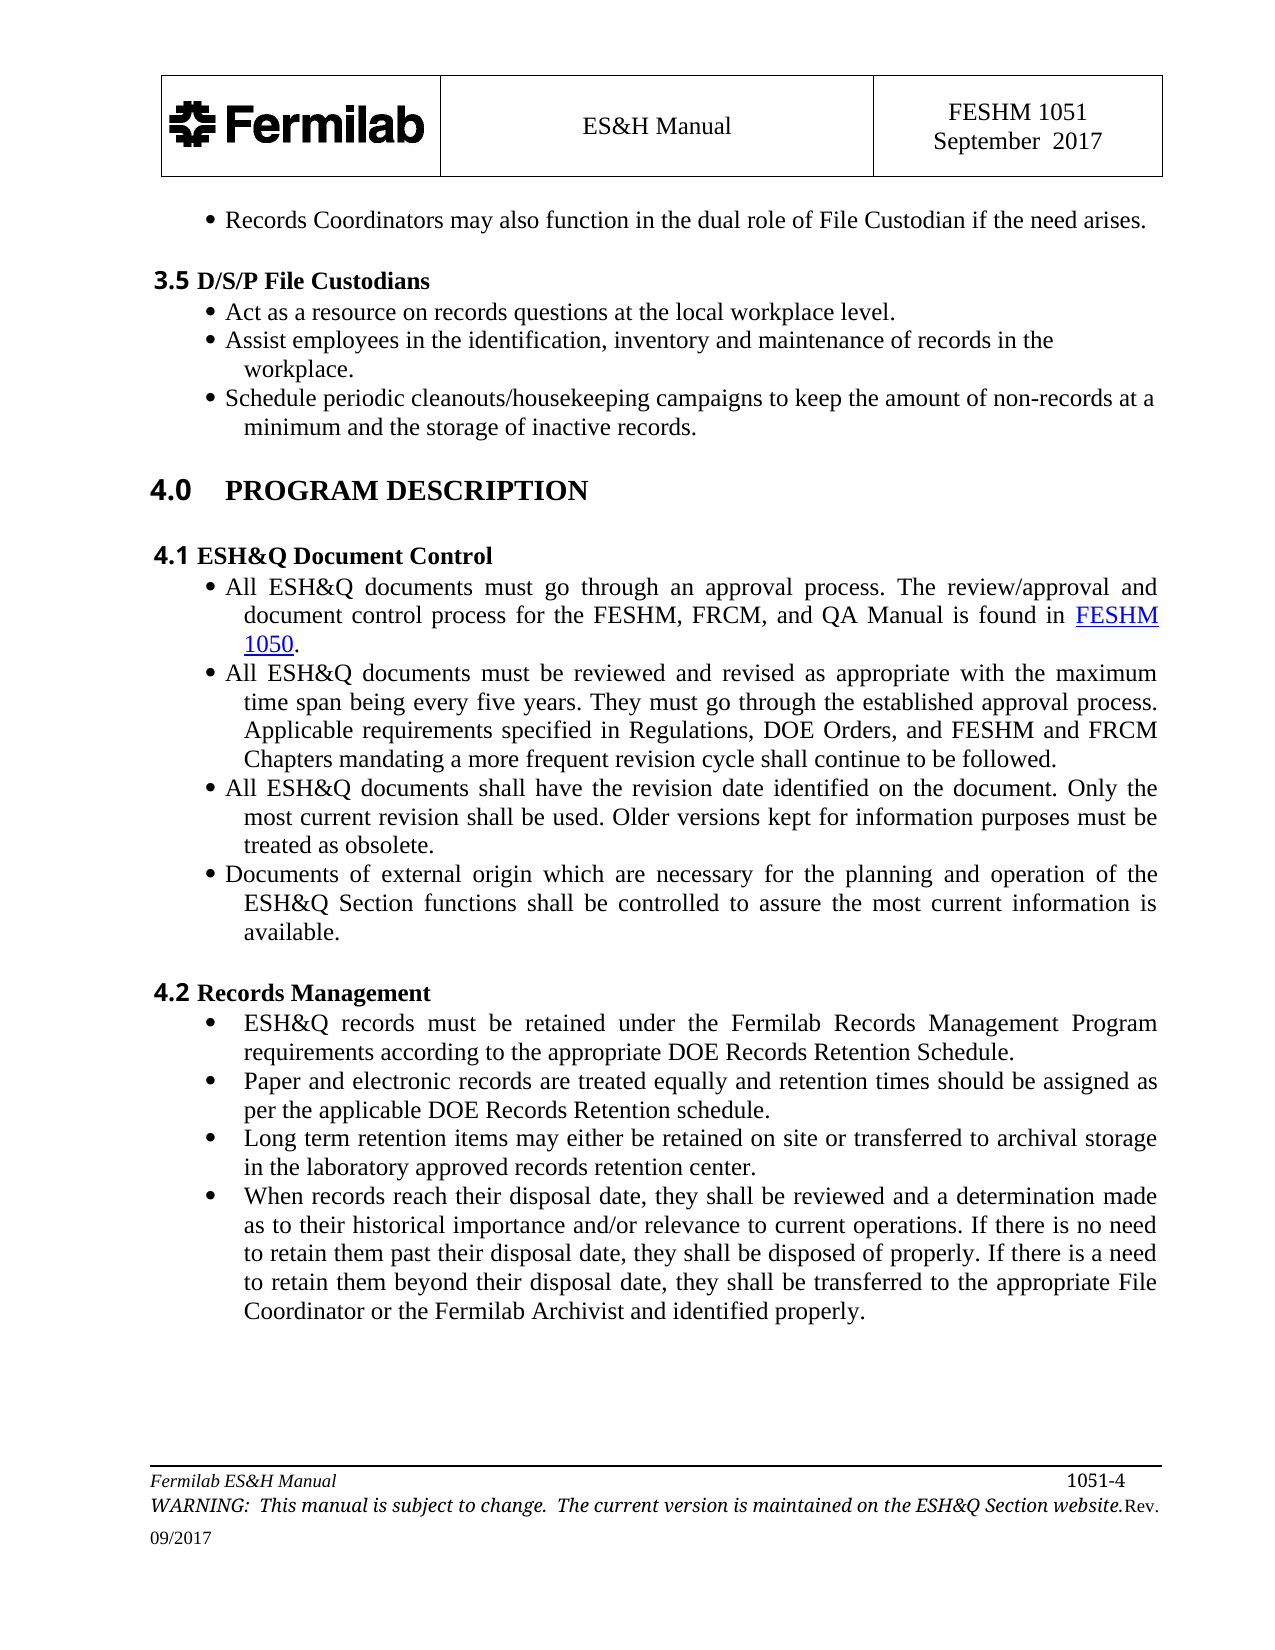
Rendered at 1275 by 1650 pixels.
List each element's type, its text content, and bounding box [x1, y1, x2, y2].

subtitle Records Management [154, 974, 1162, 1008]
list ESH&Q records must be retained under the Fermilab Records Management Program requirements according to the appropriate DOE Records Retention Schedule. [206, 1008, 1159, 1066]
picture [169, 101, 424, 147]
list Paper and electronic records are treated equally and retention times should be assigned as per the applicable DOE Records Retention schedule. [206, 1066, 1159, 1123]
subtitle D/S/P File Custodians [154, 263, 1162, 297]
list Long term retention items may either be retained on site or transferred to archival storage in the laboratory approved records retention center. [206, 1123, 1159, 1181]
list All ESH&Q documents shall have the revision date identified on the document. Only the most current revision shall be used. Older versions kept for information purposes must be treated as obsolete. [206, 773, 1159, 859]
list Act as a resource on records questions at the local workplace level. [206, 297, 1159, 326]
list Assist employees in the identification, inventory and maintenance of records in the workplace. [206, 326, 1159, 383]
list Schedule periodic cleanouts/housekeeping campaigns to keep the amount of non-records at a minimum and the storage of inactive records. [206, 383, 1159, 441]
list All ESH&Q documents must be reviewed and revised as appropriate with the maximum time span being every five years. They must go through the established approval process. Applicable requirements specified in Regulations, DOE Orders, and FESHM and FRCM Chapters mandating a more frequent revision cycle shall continue to be followed. [206, 658, 1159, 773]
subtitle ESH&Q Document Control [154, 538, 1162, 572]
list Documents of external origin which are necessary for the planning and operation of the ESH&Q Section functions shall be controlled to assure the most current information is available. [206, 859, 1159, 946]
subtitle PROGRAM DESCRIPTION [150, 469, 1162, 509]
list When records reach their disposal date, they shall be reviewed and a determination made as to their historical importance and/or relevance to current operations. If there is no need to retain them past their disposal date, they shall be disposed of properly. If there is a need to retain them beyond their disposal date, they shall be transferred to the appropriate File Coordinator or the Fermilab Archivist and identified properly. [206, 1181, 1159, 1325]
list All ESH&Q documents must go through an approval process. The review/approval and document control process for the FESHM, FRCM, and QA Manual is found in FESHM 1050. [206, 572, 1159, 658]
list Records Coordinators may also function in the dual role of File Custodian if the need arises. [206, 205, 1159, 234]
